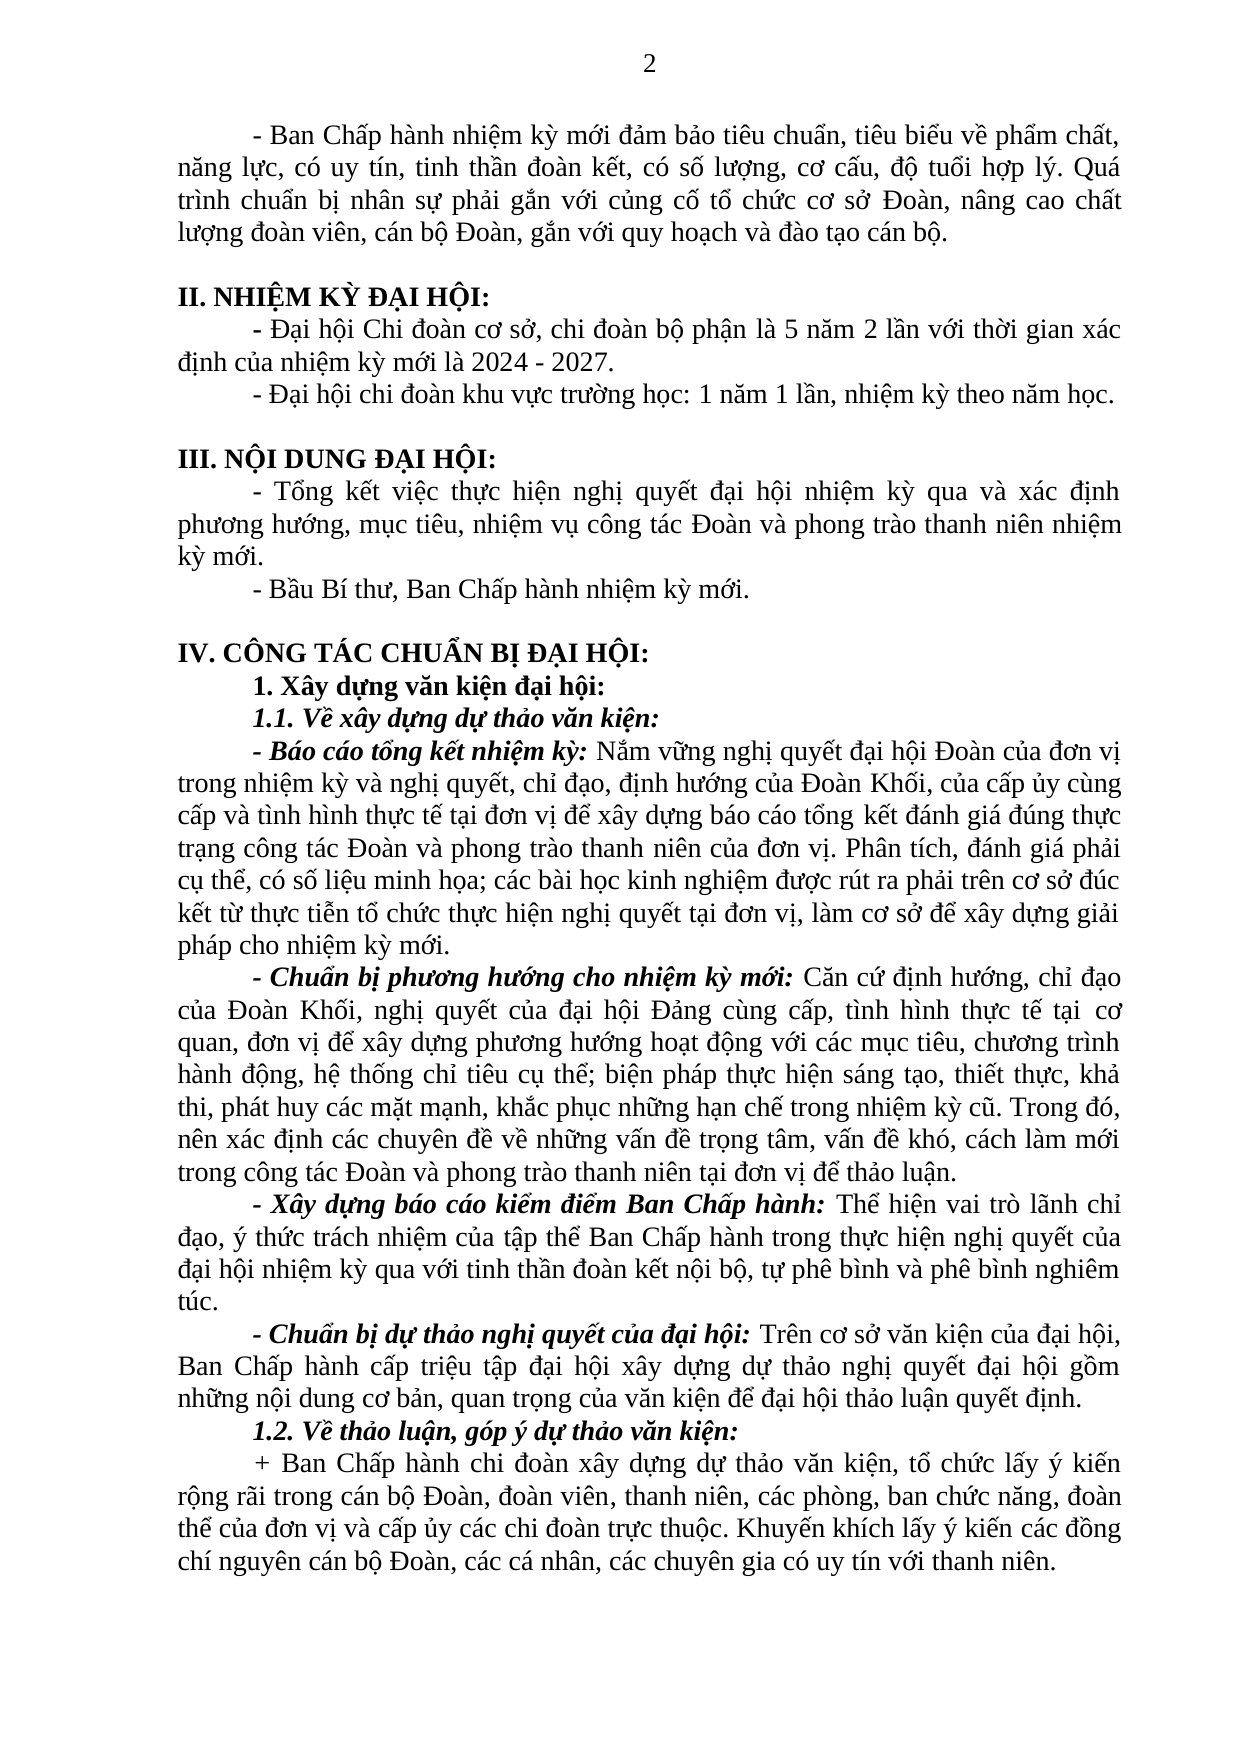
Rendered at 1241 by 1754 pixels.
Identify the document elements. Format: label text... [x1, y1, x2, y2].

text - Đại hội Chi đoàn cơ sở, chi đoàn bộ phận là 5 năm 2 lần với thời gian xác định của nhiệm kỳ mới là 2024 - 2027. [177, 312, 1122, 377]
text - Báo cáo tổng kết nhiệm kỳ: Nắm vững nghị quyết đại hội Đoàn của đơn vị trong nhiệm kỳ và nghị quyết, chỉ đạo, định hướng của Đoàn Khối, của cấp ủy cùng cấp và tình hình thực tế tại đơn vị để xây dựng báo cáo tổng kết đánh giá đúng thực trạng công tác Đoàn và phong trào thanh niên của đơn vị. Phân tích, đánh giá phải cụ thể, có số liệu minh họa; các bài học kinh nghiệm được rút ra phải trên cơ sở đúc kết từ thực tiễn tổ chức thực hiện nghị quyết tại đơn vị, làm cơ sở để xây dựng giải pháp cho nhiệm kỳ mới. [177, 734, 1122, 960]
text 1.2. Về thảo luận, góp ý dự thảo văn kiện: [177, 1414, 1122, 1446]
text - Xây dựng báo cáo kiểm điểm Ban Chấp hành: Thể hiện vai trò lãnh chỉ đạo, ý thức trách nhiệm của tập thể Ban Chấp hành trong thực hiện nghị quyết của đại hội nhiệm kỳ qua với tinh thần đoàn kết nội bộ, tự phê bình và phê bình nghiêm túc. [177, 1187, 1122, 1317]
text 1.1. Về xây dựng dự thảo văn kiện: [177, 701, 1122, 734]
text IV. CÔNG TÁC CHUẨN BỊ ĐẠI HỘI: [177, 636, 1122, 669]
text III. NỘI DUNG ĐẠI HỘI: [177, 442, 1122, 474]
text - Ban Chấp hành nhiệm kỳ mới đảm bảo tiêu chuẩn, tiêu biểu về phẩm chất, năng lực, có uy tín, tinh thần đoàn kết, có số lượng, cơ cấu, độ tuổi hợp lý. Quá trình chuẩn bị nhân sự phải gắn với củng cố tổ chức cơ sở Đoàn, nâng cao chất lượng đoàn viên, cán bộ Đoàn, gắn với quy hoạch và đào tạo cán bộ. [177, 118, 1122, 248]
text + Ban Chấp hành chi đoàn xây dựng dự thảo văn kiện, tổ chức lấy ý kiến rộng rãi trong cán bộ Đoàn, đoàn viên, thanh niên, các phòng, ban chức năng, đoàn thể của đơn vị và cấp ủy các chi đoàn trực thuộc. Khuyến khích lấy ý kiến các đồng chí nguyên cán bộ Đoàn, các cá nhân, các chuyên gia có uy tín với thanh niên. [177, 1446, 1122, 1576]
text 1. Xây dựng văn kiện đại hội: [177, 669, 1122, 701]
text - Đại hội chi đoàn khu vực trường học: 1 năm 1 lần, nhiệm kỳ theo năm học. [177, 377, 1122, 410]
text II. NHIỆM KỲ ĐẠI HỘI: [177, 280, 1122, 312]
text - Chuẩn bị phương hướng cho nhiệm kỳ mới: Căn cứ định hướng, chỉ đạo của Đoàn Khối, nghị quyết của đại hội Đảng cùng cấp, tình hình thực tế tại cơ quan, đơn vị để xây dựng phương hướng hoạt động với các mục tiêu, chương trình hành động, hệ thống chỉ tiêu cụ thể; biện pháp thực hiện sáng tạo, thiết thực, khả thi, phát huy các mặt mạnh, khắc phục những hạn chế trong nhiệm kỳ cũ. Trong đó, nên xác định các chuyên đề về những vấn đề trọng tâm, vấn đề khó, cách làm mới trong công tác Đoàn và phong trào thanh niên tại đơn vị để thảo luận. [177, 960, 1122, 1187]
text - Bầu Bí thư, Ban Chấp hành nhiệm kỳ mới. [177, 572, 1122, 604]
text - Tổng kết việc thực hiện nghị quyết đại hội nhiệm kỳ qua và xác định phương hướng, mục tiêu, nhiệm vụ công tác Đoàn và phong trào thanh niên nhiệm kỳ mới. [177, 474, 1122, 572]
text - Chuẩn bị dự thảo nghị quyết của đại hội: Trên cơ sở văn kiện của đại hội, Ban Chấp hành cấp triệu tập đại hội xây dựng dự thảo nghị quyết đại hội gồm những nội dung cơ bản, quan trọng của văn kiện để đại hội thảo luận quyết định. [177, 1317, 1122, 1414]
